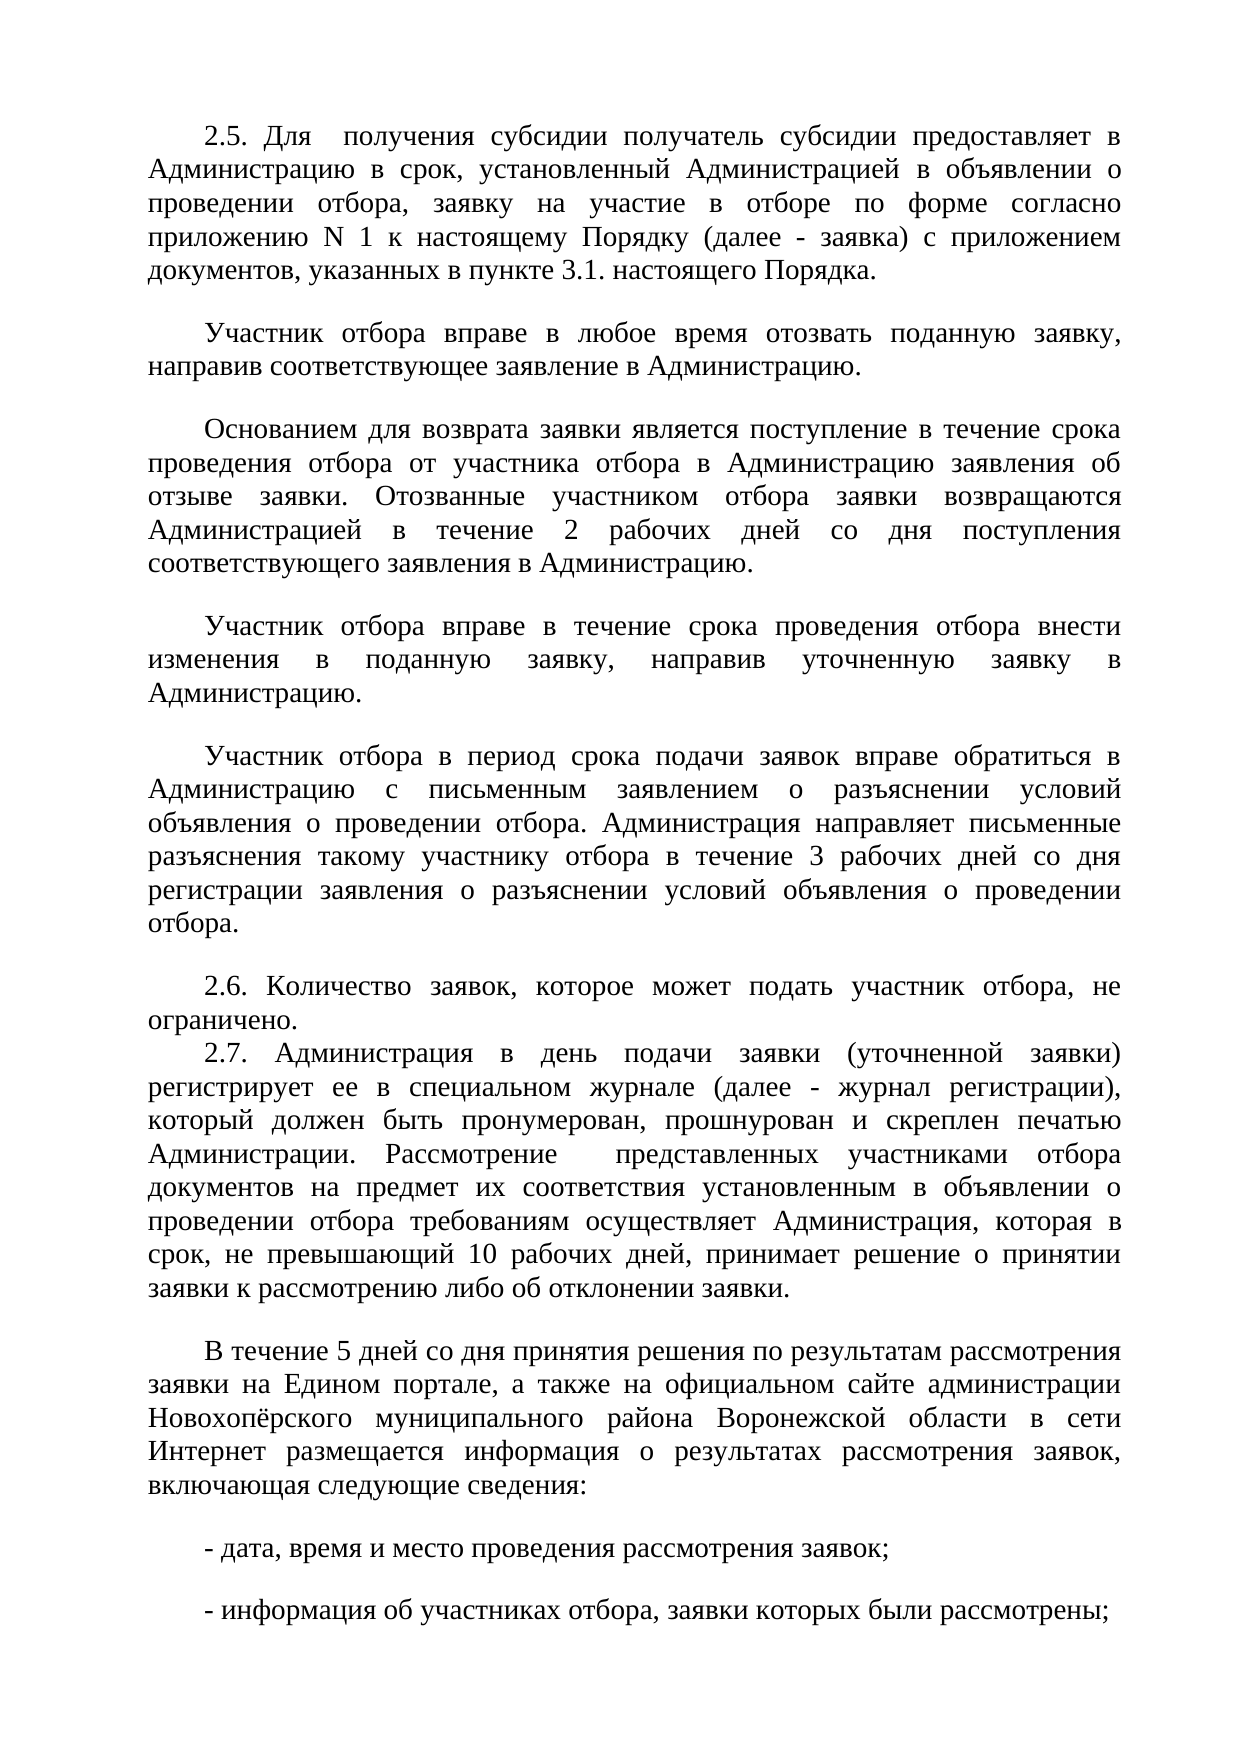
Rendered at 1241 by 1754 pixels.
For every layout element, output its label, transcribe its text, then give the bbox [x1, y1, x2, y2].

text В течение 5 дней со дня принятия решения по результатам рассмотрения заявки на Едином портале, а также на официальном сайте администрации Новохопёрского муниципального района Воронежской области в сети Интернет размещается информация о результатах рассмотрения заявок, включающая следующие сведения: [148, 1333, 1122, 1501]
text 2.6. Количество заявок, которое может подать участник отбора, не ограничено. [148, 968, 1122, 1035]
text - дата, время и место проведения рассмотрения заявок; [148, 1530, 1122, 1563]
text - информация об участниках отбора, заявки которых были рассмотрены; [148, 1592, 1122, 1626]
text Участник отбора в период срока подачи заявок вправе обратиться в Администрацию с письменным заявлением о разъяснении условий объявления о проведении отбора. Администрация направляет письменные разъяснения такому участнику отбора в течение 3 рабочих дней со дня регистрации заявления о разъяснении условий объявления о проведении отбора. [148, 738, 1122, 939]
text Участник отбора вправе в течение срока проведения отбора внести изменения в поданную заявку, направив уточненную заявку в Администрацию. [148, 608, 1122, 709]
text Участник отбора вправе в любое время отозвать поданную заявку, направив соответствующее заявление в Администрацию. [148, 315, 1122, 382]
text 2.5. Для получения субсидии получатель субсидии предоставляет в Администрацию в срок, установленный Администрацией в объявлении о проведении отбора, заявку на участие в отборе по форме согласно приложению N 1 к настоящему Порядку (далее - заявка) с приложением документов, указанных в пункте 3.1. настоящего Порядка. [148, 118, 1122, 286]
text Основанием для возврата заявки является поступление в течение срока проведения отбора от участника отбора в Администрацию заявления об отзыве заявки. Отозванные участником отбора заявки возвращаются Администрацией в течение 2 рабочих дней со дня поступления соответствующего заявления в Администрацию. [148, 411, 1122, 579]
text 2.7. Администрация в день подачи заявки (уточненной заявки) регистрирует ее в специальном журнале (далее - журнал регистрации), который должен быть пронумерован, прошнурован и скреплен печатью Администрации. Рассмотрение представленных участниками отбора документов на предмет их соответствия установленным в объявлении о проведении отбора требованиям осуществляет Администрация, которая в срок, не превышающий 10 рабочих дней, принимает решение о принятии заявки к рассмотрению либо об отклонении заявки. [148, 1035, 1122, 1304]
